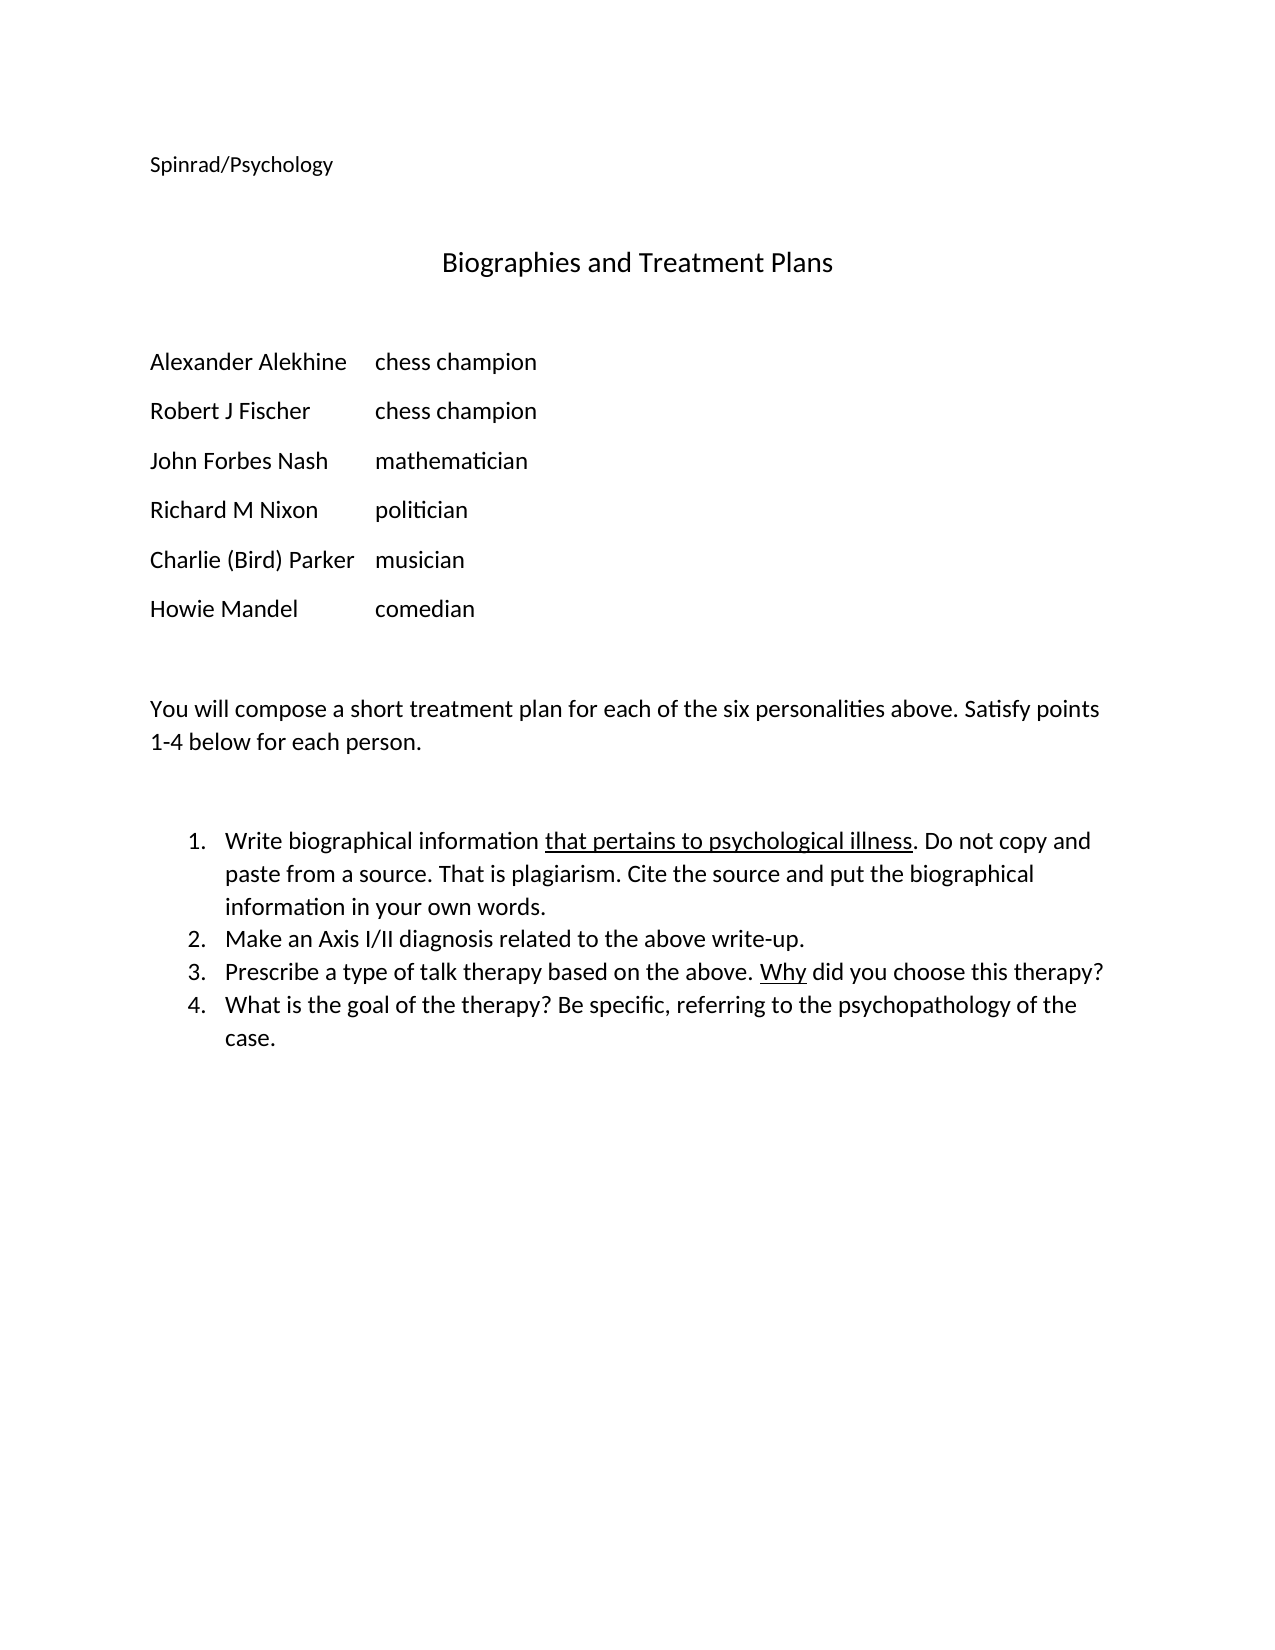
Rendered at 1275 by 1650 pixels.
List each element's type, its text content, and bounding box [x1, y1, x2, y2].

text Spinrad/Psychology [150, 150, 1125, 178]
text Alexander Alekhine chess champion [150, 346, 1125, 376]
text Biographies and Treatment Plans [150, 244, 1125, 279]
text John Forbes Nash mathematician [150, 445, 1125, 475]
list Write biographical information that pertains to psychological illness. Do not copy and paste from a source. That is plagiarism. Cite the source and put the biographical information in your own words. [187, 825, 1125, 921]
text Charlie (Bird) Parker musician [150, 544, 1125, 574]
list Make an Axis I/II diagnosis related to the above write-up. [187, 924, 1125, 954]
list Prescribe a type of talk therapy based on the above. Why did you choose this therapy? [187, 957, 1125, 987]
text Richard M Nixon politician [150, 494, 1125, 525]
list What is the goal of the therapy? Be specific, referring to the psychopathology of the case. [187, 989, 1125, 1053]
text You will compose a short treatment plan for each of the six personalities above. Satisfy points 1-4 below for each person. [150, 693, 1125, 756]
text Robert J Fischer chess champion [150, 395, 1125, 426]
text Howie Mandel comedian [150, 594, 1125, 624]
